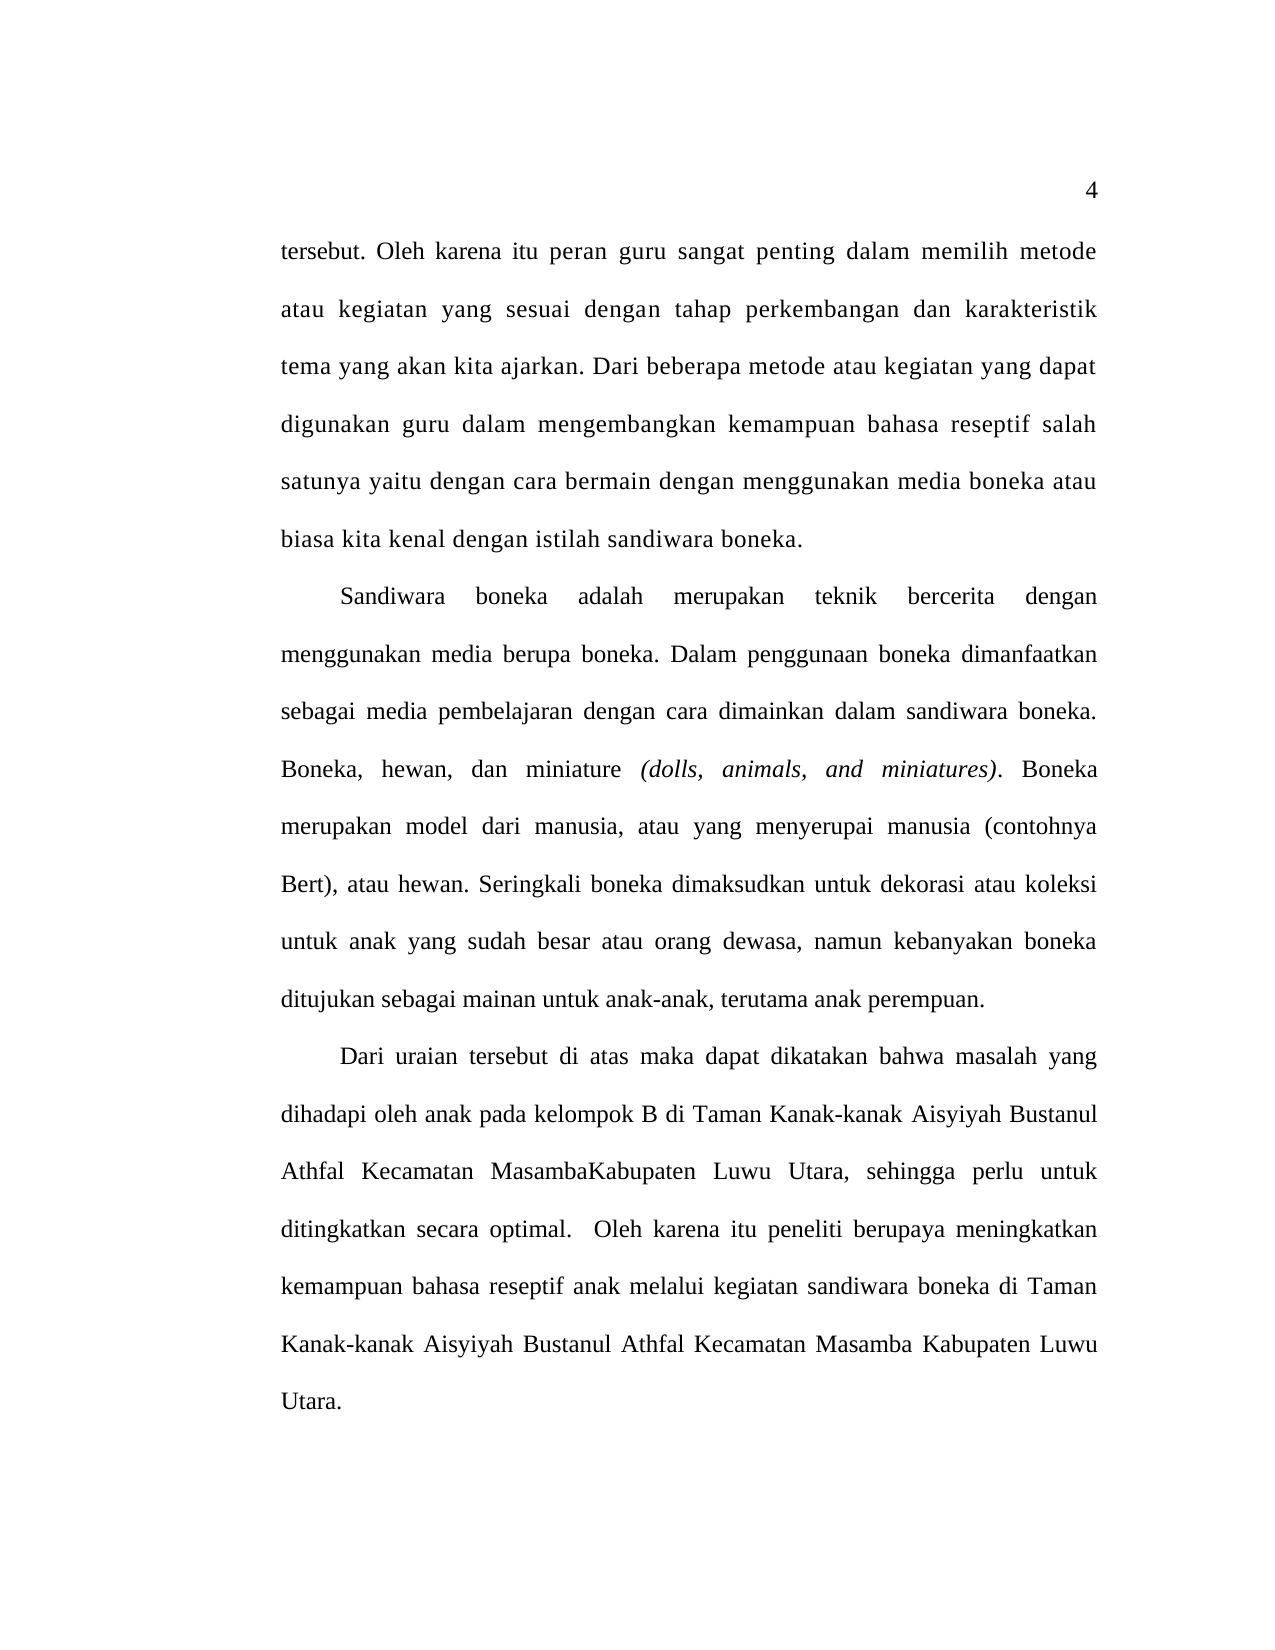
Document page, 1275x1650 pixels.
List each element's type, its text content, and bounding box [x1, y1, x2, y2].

list Dari uraian tersebut di atas maka dapat dikatakan bahwa masalah yang dihadapi oleh anak pada kelompok B di Taman Kanak-kanak Aisyiyah Bustanul Athfal Kecamatan MasambaKabupaten Luwu Utara, sehingga perlu untuk ditingkatkan secara optimal. Oleh karena itu peneliti berupaya meningkatkan kemampuan bahasa reseptif anak melalui kegiatan sandiwara boneka di Taman Kanak-kanak Aisyiyah Bustanul Athfal Kecamatan Masamba Kabupaten Luwu Utara. [281, 1041, 1098, 1415]
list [281, 236, 1098, 552]
list Sandiwara boneka adalah merupakan teknik bercerita dengan menggunakan media berupa boneka. Dalam penggunaan boneka dimanfaatkan sebagai media pembelajaran dengan cara dimainkan dalam sandiwara boneka. Boneka, hewan, dan miniature (dolls, animals, and miniatures). Boneka merupakan model dari manusia, atau yang menyerupai manusia (contohnya Bert), atau hewan. Seringkali boneka dimaksudkan untuk dekorasi atau koleksi untuk anak yang sudah besar atau orang dewasa, namun kebanyakan boneka ditujukan sebagai mainan untuk anak-anak, terutama anak perempuan. [281, 581, 1098, 1012]
